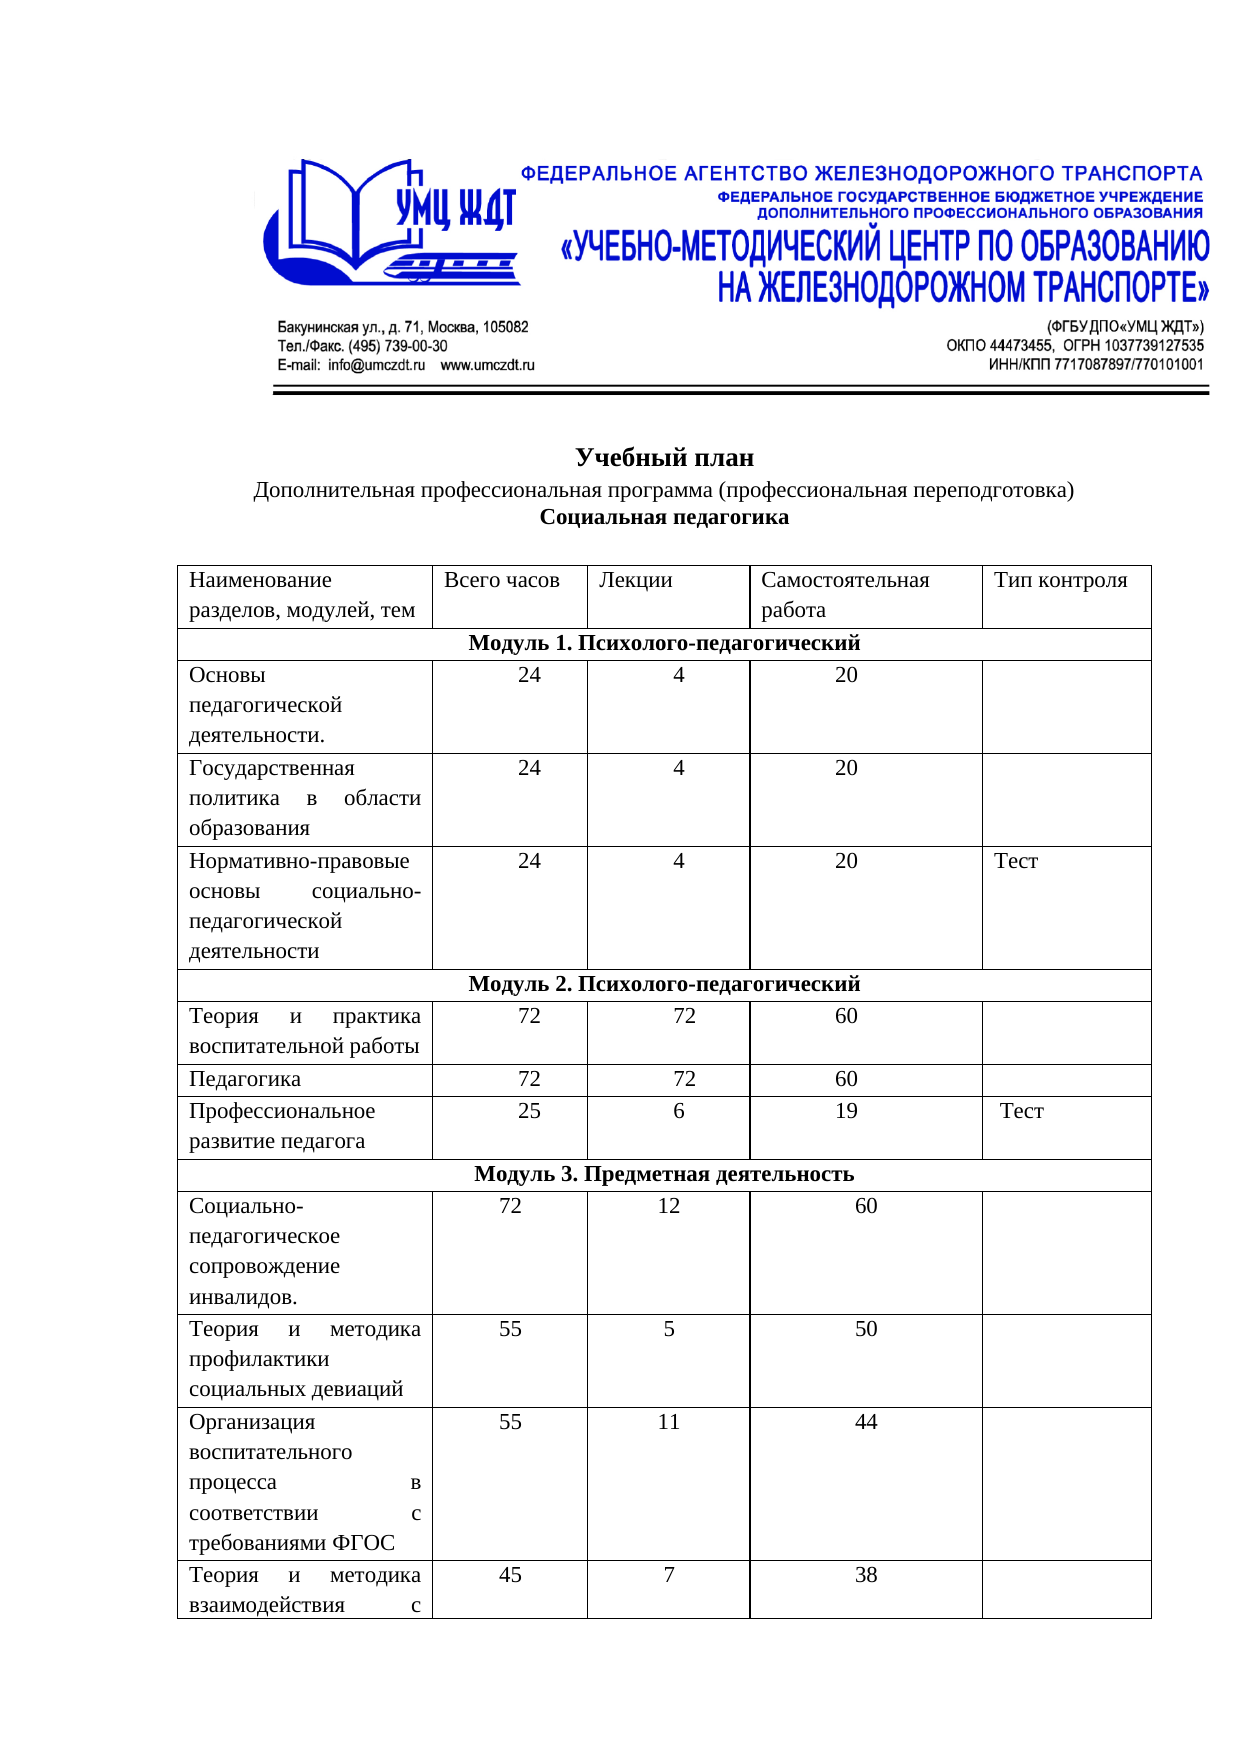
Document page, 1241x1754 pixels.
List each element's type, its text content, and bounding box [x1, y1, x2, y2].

table_header Лекции [588, 566, 749, 628]
table_cell 24 [433, 661, 587, 753]
table_cell 72 [433, 1192, 587, 1314]
table_cell 4 [588, 754, 749, 846]
table_cell Профессиональное развитие педагога [178, 1097, 432, 1159]
table_cell Теория и методика профилактики социальных девиаций [178, 1315, 432, 1407]
table_cell Организация воспитательного процесса в соответствии с требованиями ФГОС [178, 1408, 432, 1560]
table_cell 24 [433, 847, 587, 969]
table_cell Модуль 2. Психолого-педагогический [178, 970, 1151, 1001]
table_cell 12 [588, 1192, 749, 1314]
table_cell 19 [751, 1097, 982, 1159]
table_cell Тест [983, 847, 1151, 969]
text Дополнительная профессиональная программа (профессиональная переподготовка) [177, 477, 1152, 503]
table_header Тип контроля [983, 566, 1151, 628]
table_cell 60 [751, 1192, 982, 1314]
table_cell 72 [433, 1065, 587, 1096]
table_cell Государственная политика в области образования [178, 754, 432, 846]
table_cell 44 [751, 1408, 982, 1560]
table_cell Модуль 3. Предметная деятельность [178, 1160, 1151, 1191]
table_cell 55 [433, 1315, 587, 1407]
table_cell 72 [588, 1065, 749, 1096]
table_header Самостоятельная работа [751, 566, 982, 628]
table_cell 60 [751, 1065, 982, 1096]
table_cell 4 [588, 847, 749, 969]
table_cell [983, 754, 1151, 846]
picture [251, 156, 1225, 398]
table_cell Теория и практика воспитательной работы [178, 1002, 432, 1064]
table_cell Педагогика [178, 1065, 432, 1096]
table_cell 24 [433, 754, 587, 846]
text Социальная педагогика [177, 503, 1152, 529]
table_cell [983, 1315, 1151, 1407]
table_cell 60 [751, 1002, 982, 1064]
table_cell 20 [751, 661, 982, 753]
table_cell [983, 1065, 1151, 1096]
table_cell 5 [588, 1315, 749, 1407]
table_cell [983, 661, 1151, 753]
table_cell Модуль 1. Психолого-педагогический [178, 629, 1151, 660]
table_cell [983, 1561, 1151, 1618]
table_cell 6 [588, 1097, 749, 1159]
table_header Всего часов [433, 566, 587, 628]
table_cell Нормативно-правовые основы социально-педагогической деятельности [178, 847, 432, 969]
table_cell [178, 1561, 432, 1618]
table_cell 7 [588, 1561, 749, 1618]
table_cell Социально-педагогическое сопровождение инвалидов. [178, 1192, 432, 1314]
table_cell 20 [751, 754, 982, 846]
table_cell 38 [751, 1561, 982, 1618]
table_cell [983, 1002, 1151, 1064]
table_cell 50 [751, 1315, 982, 1407]
table_cell 72 [588, 1002, 749, 1064]
table_cell 45 [433, 1561, 587, 1618]
table_cell 72 [433, 1002, 587, 1064]
table_cell 11 [588, 1408, 749, 1560]
table_cell Тест [983, 1097, 1151, 1159]
table_cell 25 [433, 1097, 587, 1159]
table_cell 20 [751, 847, 982, 969]
table_cell [983, 1192, 1151, 1314]
table_header Наименование разделов, модулей, тем [178, 566, 432, 628]
text Учебный план [177, 441, 1152, 472]
table_cell 55 [433, 1408, 587, 1560]
table_cell [983, 1408, 1151, 1560]
table_cell Основы педагогической деятельности. [178, 661, 432, 753]
table_cell 4 [588, 661, 749, 753]
